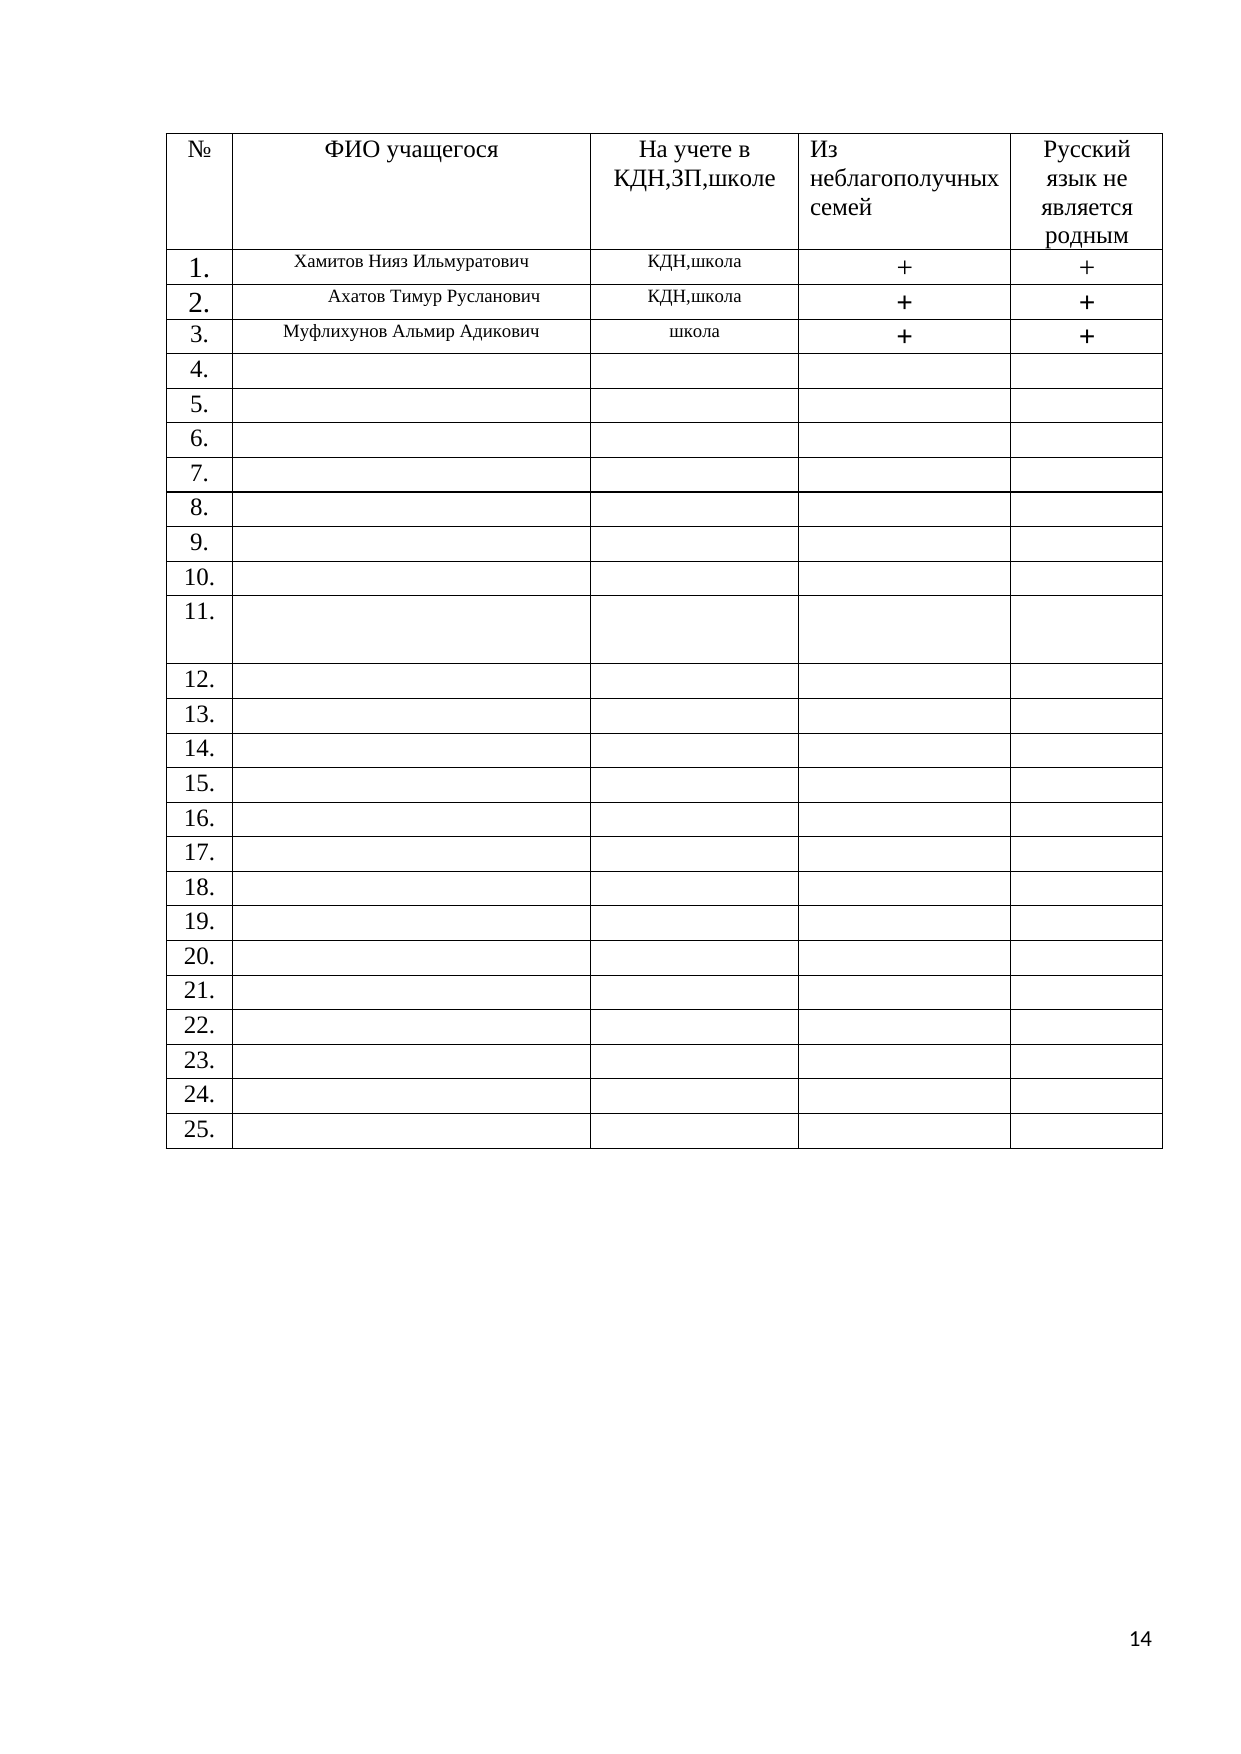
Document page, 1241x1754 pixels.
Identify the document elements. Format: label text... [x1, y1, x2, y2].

table_cell [799, 1045, 1010, 1078]
table_cell [799, 527, 1010, 561]
table_cell [591, 941, 798, 974]
table_cell [233, 562, 590, 595]
table_cell [233, 1079, 590, 1113]
table_cell 10. [167, 562, 232, 595]
table_cell [233, 976, 590, 1009]
table_cell + [1011, 285, 1162, 318]
table_cell + [1011, 320, 1162, 353]
table_cell школа [591, 320, 798, 353]
table_cell 6. [167, 423, 232, 457]
table_cell [799, 941, 1010, 974]
table_cell + [799, 285, 1010, 318]
table_cell 9. [167, 527, 232, 561]
table_header Из неблагополучных семей [799, 134, 1010, 249]
table_cell [591, 493, 798, 526]
table_cell [799, 458, 1010, 491]
table_cell [1011, 1010, 1162, 1044]
table_cell [233, 596, 590, 663]
table_cell [1011, 837, 1162, 871]
table_cell [591, 837, 798, 871]
table_cell [1011, 1114, 1162, 1147]
table_cell [233, 872, 590, 905]
table_cell [233, 803, 590, 836]
table_cell [799, 389, 1010, 422]
table_cell [1011, 562, 1162, 595]
table_cell [233, 354, 590, 388]
table_cell [799, 423, 1010, 457]
table_cell 3. [167, 320, 232, 353]
table_cell [591, 423, 798, 457]
table_cell [799, 493, 1010, 526]
table_cell 21. [167, 976, 232, 1009]
table_cell [799, 596, 1010, 663]
table_cell 13. [167, 699, 232, 732]
table_cell [233, 906, 590, 940]
table_cell 25. [167, 1114, 232, 1147]
table_cell [1011, 423, 1162, 457]
table_cell [591, 699, 798, 732]
table_cell [1011, 493, 1162, 526]
table_cell [233, 941, 590, 974]
table_cell [591, 389, 798, 422]
table_cell 7. [167, 458, 232, 491]
table_cell Ахатов Тимур Русланович [233, 285, 590, 318]
table_cell 1. [167, 250, 232, 284]
table_cell [1011, 664, 1162, 698]
table_cell [233, 1010, 590, 1044]
table_cell [1011, 1079, 1162, 1113]
table_cell [1011, 389, 1162, 422]
table_cell 20. [167, 941, 232, 974]
table_cell 5. [167, 389, 232, 422]
table_cell [591, 768, 798, 802]
table_cell 12. [167, 664, 232, 698]
table_cell [591, 527, 798, 561]
table_cell [233, 493, 590, 526]
table_cell [591, 596, 798, 663]
table_cell [799, 734, 1010, 767]
table_cell [233, 389, 590, 422]
table_cell КДН,школа [591, 250, 798, 284]
table_cell [799, 354, 1010, 388]
table_cell [799, 768, 1010, 802]
table_cell [799, 699, 1010, 732]
table_cell [233, 734, 590, 767]
table_cell [233, 423, 590, 457]
table_cell [591, 1079, 798, 1113]
table_cell 11. [167, 596, 232, 663]
table_cell [799, 872, 1010, 905]
table_cell [1011, 458, 1162, 491]
table_cell [233, 837, 590, 871]
table_header ФИО учащегося [233, 134, 590, 249]
table_cell [799, 664, 1010, 698]
table_cell [591, 1045, 798, 1078]
table_cell [591, 734, 798, 767]
table_cell 23. [167, 1045, 232, 1078]
table_cell [1011, 1045, 1162, 1078]
table_cell КДН,школа [591, 285, 798, 318]
table_cell + [799, 320, 1010, 353]
table_cell 2. [167, 285, 232, 318]
table_cell [233, 458, 590, 491]
table_cell [591, 562, 798, 595]
table_cell [799, 976, 1010, 1009]
table_cell [591, 664, 798, 698]
table_cell [233, 1114, 590, 1147]
table_cell [799, 1010, 1010, 1044]
table_cell [591, 1010, 798, 1044]
table_cell [591, 872, 798, 905]
table_cell [799, 1079, 1010, 1113]
table_cell [1011, 354, 1162, 388]
table_cell [799, 906, 1010, 940]
table_cell 16. [167, 803, 232, 836]
table_cell 18. [167, 872, 232, 905]
table_cell 17. [167, 837, 232, 871]
table_cell [1011, 976, 1162, 1009]
table_cell [233, 664, 590, 698]
table_cell [1011, 803, 1162, 836]
table_cell 8. [167, 493, 232, 526]
table_cell [1011, 734, 1162, 767]
table_cell [1011, 768, 1162, 802]
table_cell 4. [167, 354, 232, 388]
table_cell [591, 1114, 798, 1147]
table_cell [591, 458, 798, 491]
table_cell 24. [167, 1079, 232, 1113]
table_cell + [799, 250, 1010, 284]
table_cell [799, 803, 1010, 836]
table_cell [799, 562, 1010, 595]
table_cell Хамитов Нияз Ильмуратович [233, 250, 590, 284]
table_cell [1011, 941, 1162, 974]
table_cell [233, 768, 590, 802]
table_cell [591, 906, 798, 940]
table_cell [1011, 699, 1162, 732]
table_cell + [1011, 250, 1162, 284]
table_cell [233, 527, 590, 561]
table_cell [799, 1114, 1010, 1147]
table_cell [1011, 527, 1162, 561]
table_cell [591, 803, 798, 836]
table_cell [799, 837, 1010, 871]
table_cell 19. [167, 906, 232, 940]
table_cell [591, 976, 798, 1009]
table_cell Муфлихунов Альмир Адикович [233, 320, 590, 353]
table_cell [1011, 906, 1162, 940]
table_header № [167, 134, 232, 249]
table_cell [1011, 596, 1162, 663]
table_cell 15. [167, 768, 232, 802]
table_header На учете в КДН,ЗП,школе [591, 134, 798, 249]
table_cell [233, 1045, 590, 1078]
table_cell [1011, 872, 1162, 905]
table_cell 22. [167, 1010, 232, 1044]
table_header Русский язык не является родным [1011, 134, 1162, 249]
table_cell 14. [167, 734, 232, 767]
table_cell [591, 354, 798, 388]
table_cell [233, 699, 590, 732]
